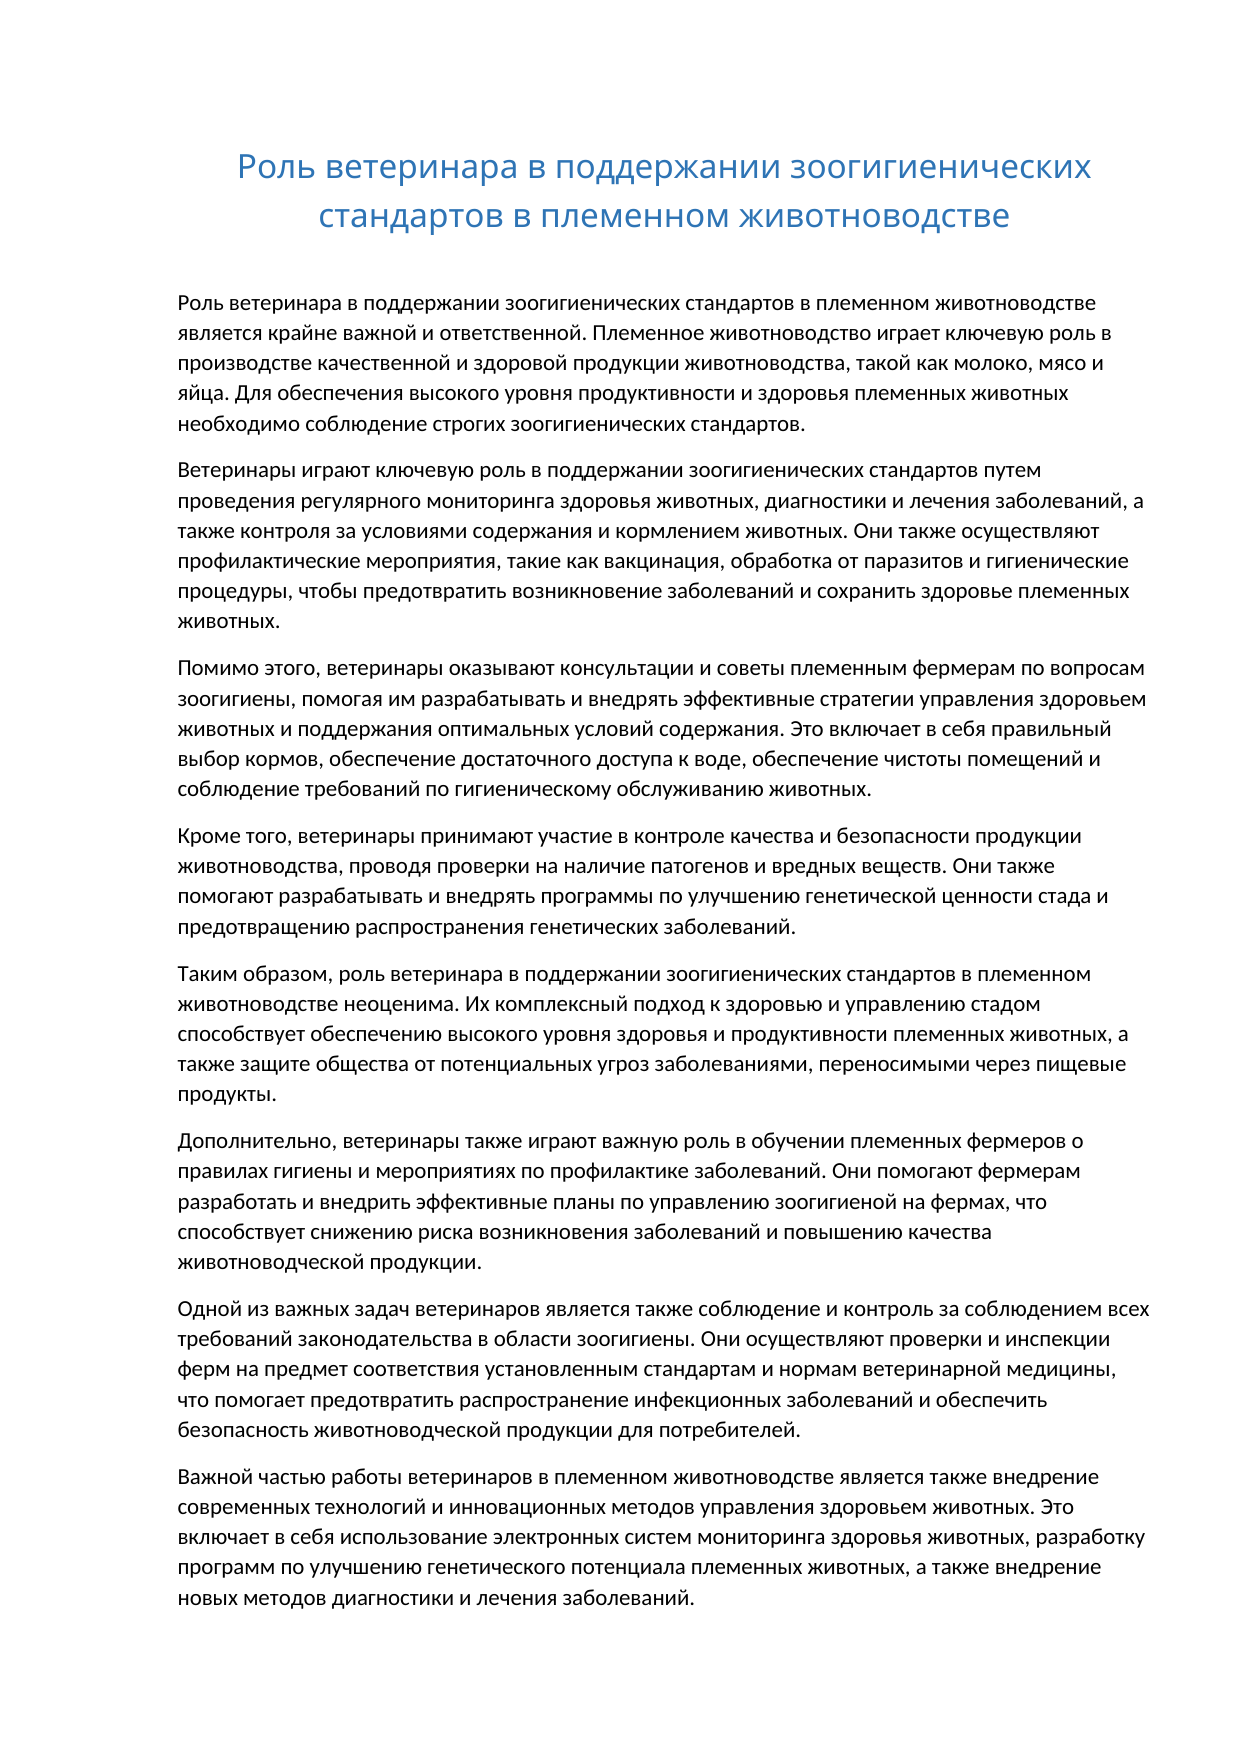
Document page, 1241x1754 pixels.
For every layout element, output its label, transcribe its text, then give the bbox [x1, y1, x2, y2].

text Таким образом, роль ветеринара в поддержании зоогигиенических стандартов в племенном животноводстве неоценима. Их комплексный подход к здоровью и управлению стадом способствует обеспечению высокого уровня здоровья и продуктивности племенных животных, а также защите общества от потенциальных угроз заболеваниями, переносимыми через пищевые продукты. [177, 959, 1152, 1108]
text Кроме того, ветеринары принимают участие в контроле качества и безопасности продукции животноводства, проводя проверки на наличие патогенов и вредных веществ. Они также помогают разрабатывать и внедрять программы по улучшению генетической ценности стада и предотвращению распространения генетических заболеваний. [177, 821, 1152, 940]
text Одной из важных задач ветеринаров является также соблюдение и контроль за соблюдением всех требований законодательства в области зоогигиены. Они осуществляют проверки и инспекции ферм на предмет соответствия установленным стандартам и нормам ветеринарной медицины, что помогает предотвратить распространение инфекционных заболеваний и обеспечить безопасность животноводческой продукции для потребителей. [177, 1294, 1152, 1443]
text Дополнительно, ветеринары также играют важную роль в обучении племенных фермеров о правилах гигиены и мероприятиях по профилактике заболеваний. Они помогают фермерам разработать и внедрить эффективные планы по управлению зоогигиеной на фермах, что способствует снижению риска возникновения заболеваний и повышению качества животноводческой продукции. [177, 1126, 1152, 1275]
text Роль ветеринара в поддержании зоогигиенических стандартов в племенном животноводстве является крайне важной и ответственной. Племенное животноводство играет ключевую роль в производстве качественной и здоровой продукции животноводства, такой как молоко, мясо и яйца. Для обеспечения высокого уровня продуктивности и здоровья племенных животных необходимо соблюдение строгих зоогигиенических стандартов. [177, 288, 1152, 437]
text Ветеринары играют ключевую роль в поддержании зоогигиенических стандартов путем проведения регулярного мониторинга здоровья животных, диагностики и лечения заболеваний, а также контроля за условиями содержания и кормлением животных. Они также осуществляют профилактические мероприятия, такие как вакцинация, обработка от паразитов и гигиенические процедуры, чтобы предотвратить возникновение заболеваний и сохранить здоровье племенных животных. [177, 456, 1152, 635]
text Важной частью работы ветеринаров в племенном животноводстве является также внедрение современных технологий и инновационных методов управления здоровьем животных. Это включает в себя использование электронных систем мониторинга здоровья животных, разработку программ по улучшению генетического потенциала племенных животных, а также внедрение новых методов диагностики и лечения заболеваний. [177, 1462, 1152, 1611]
subtitle Роль ветеринара в поддержании зоогигиенических стандартов в племенном животноводстве [177, 143, 1152, 237]
text Помимо этого, ветеринары оказывают консультации и советы племенным фермерам по вопросам зоогигиены, помогая им разрабатывать и внедрять эффективные стратегии управления здоровьем животных и поддержания оптимальных условий содержания. Это включает в себя правильный выбор кормов, обеспечение достаточного доступа к воде, обеспечение чистоты помещений и соблюдение требований по гигиеническому обслуживанию животных. [177, 653, 1152, 802]
